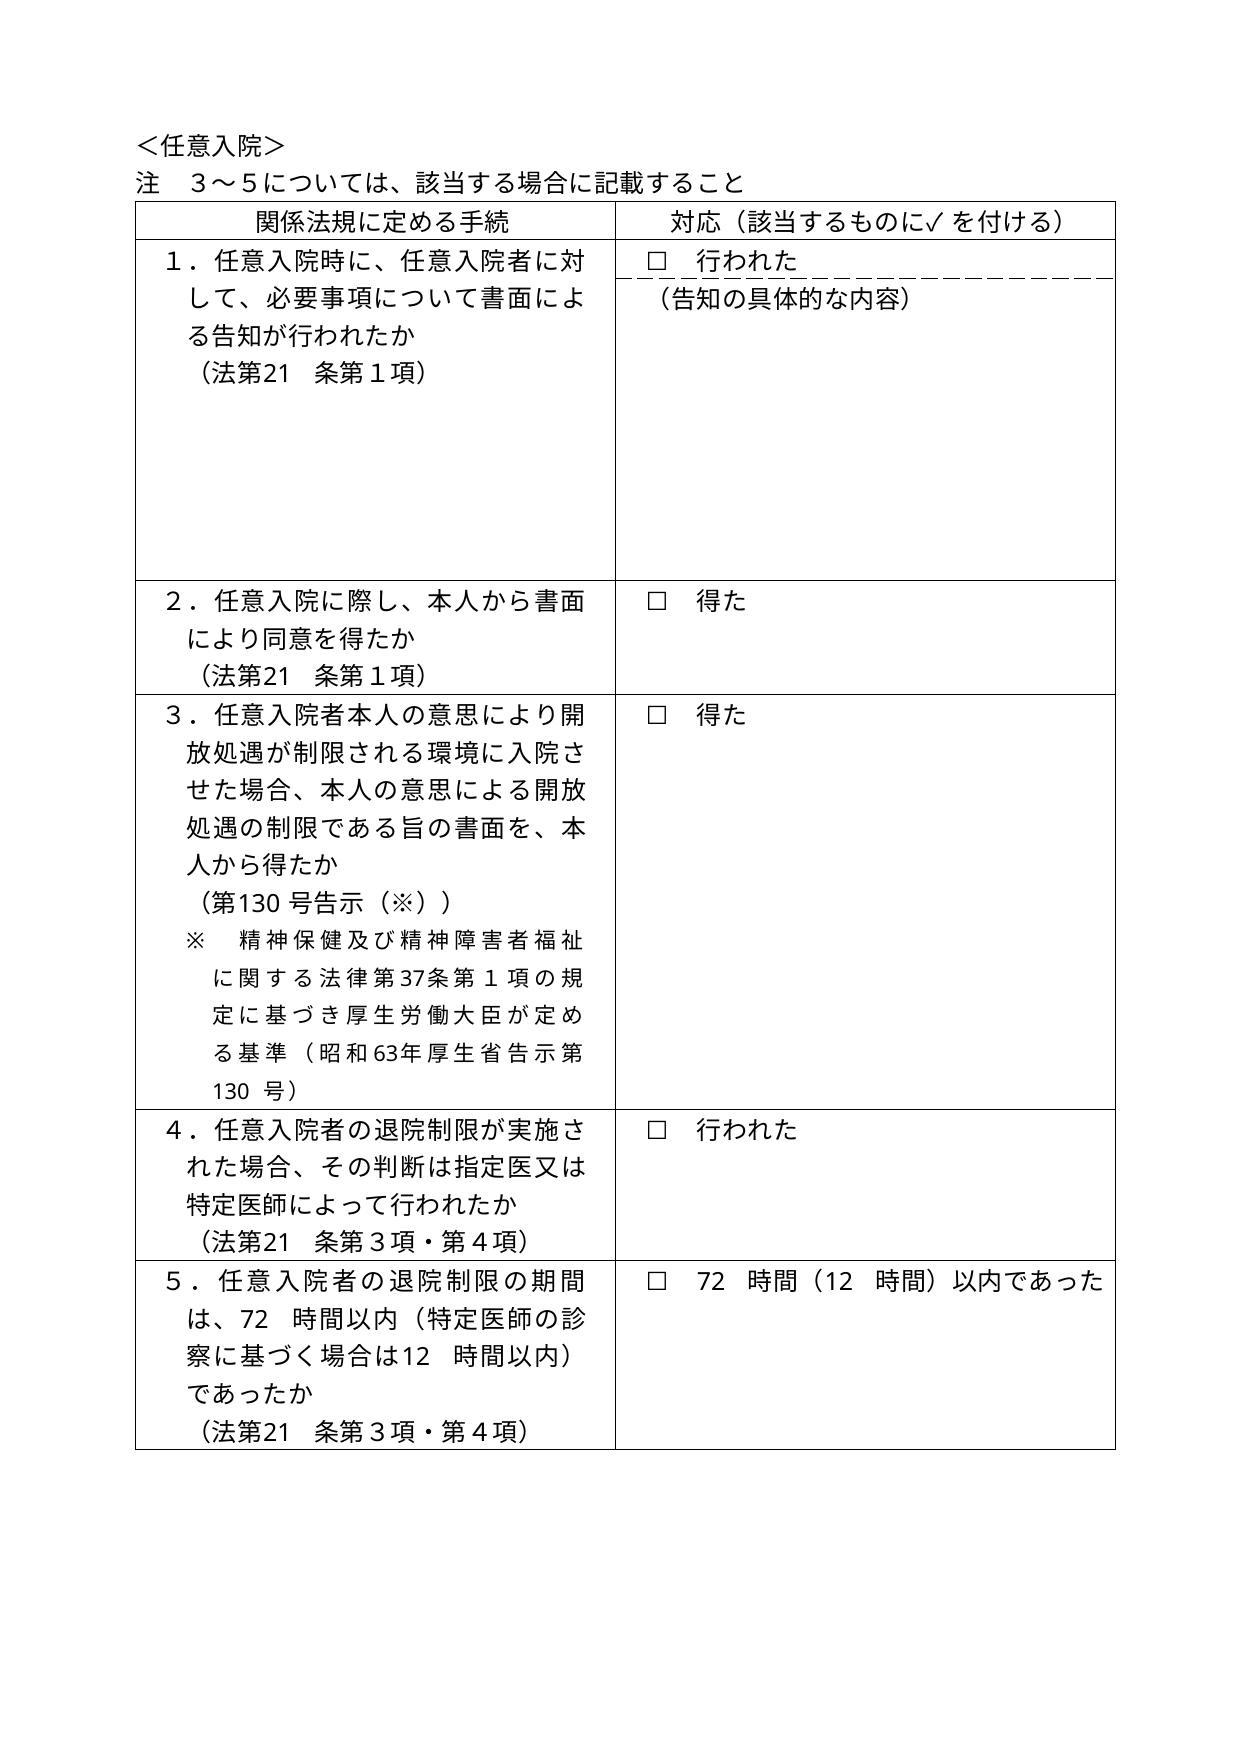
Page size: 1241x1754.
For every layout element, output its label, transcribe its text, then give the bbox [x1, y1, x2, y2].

table_cell 72時間（12時間）以内であった [616, 1261, 1115, 1449]
table_cell 得た [616, 581, 1115, 694]
table_cell ２．任意入院に際し、本人から書面により同意を得たか （法第21条第１項） [136, 581, 615, 694]
table_cell ５．任意入院者の退院制限の期間は、72時間以内（特定医師の診察に基づく場合は12時間以内）であったか （法第21条第３項・第４項） [136, 1261, 615, 1449]
table_cell 得た [616, 695, 1115, 1108]
table_cell 行われた [616, 240, 1115, 278]
table_header 対応（該当するものに✓を付ける） [616, 202, 1115, 239]
table_cell （告知の具体的な内容） [616, 278, 1115, 580]
table_header 関係法規に定める手続 [136, 202, 615, 239]
table_cell ４．任意入院者の退院制限が実施された場合、その判断は指定医又は特定医師によって行われたか （法第21条第３項・第４項） [136, 1110, 615, 1260]
text ＜任意入院＞ [135, 126, 1027, 163]
table_cell １．任意入院時に、任意入院者に対して、必要事項について書面による告知が行われたか （法第21条第１項） [136, 240, 615, 580]
text 注 ３～５については、該当する場合に記載すること [135, 163, 1027, 201]
table_cell ３．任意入院者本人の意思により開放処遇が制限される環境に入院させた場合、本人の意思による開放処遇の制限である旨の書面を、本人から得たか （第130号告示（※）） ※ 精神保健及び精神障害者福祉に関する法律第37条第１項の規定に基づき厚生労働大臣が定める基準（昭和63年厚生省告示第130号） [136, 695, 615, 1108]
table_cell 行われた [616, 1110, 1115, 1260]
